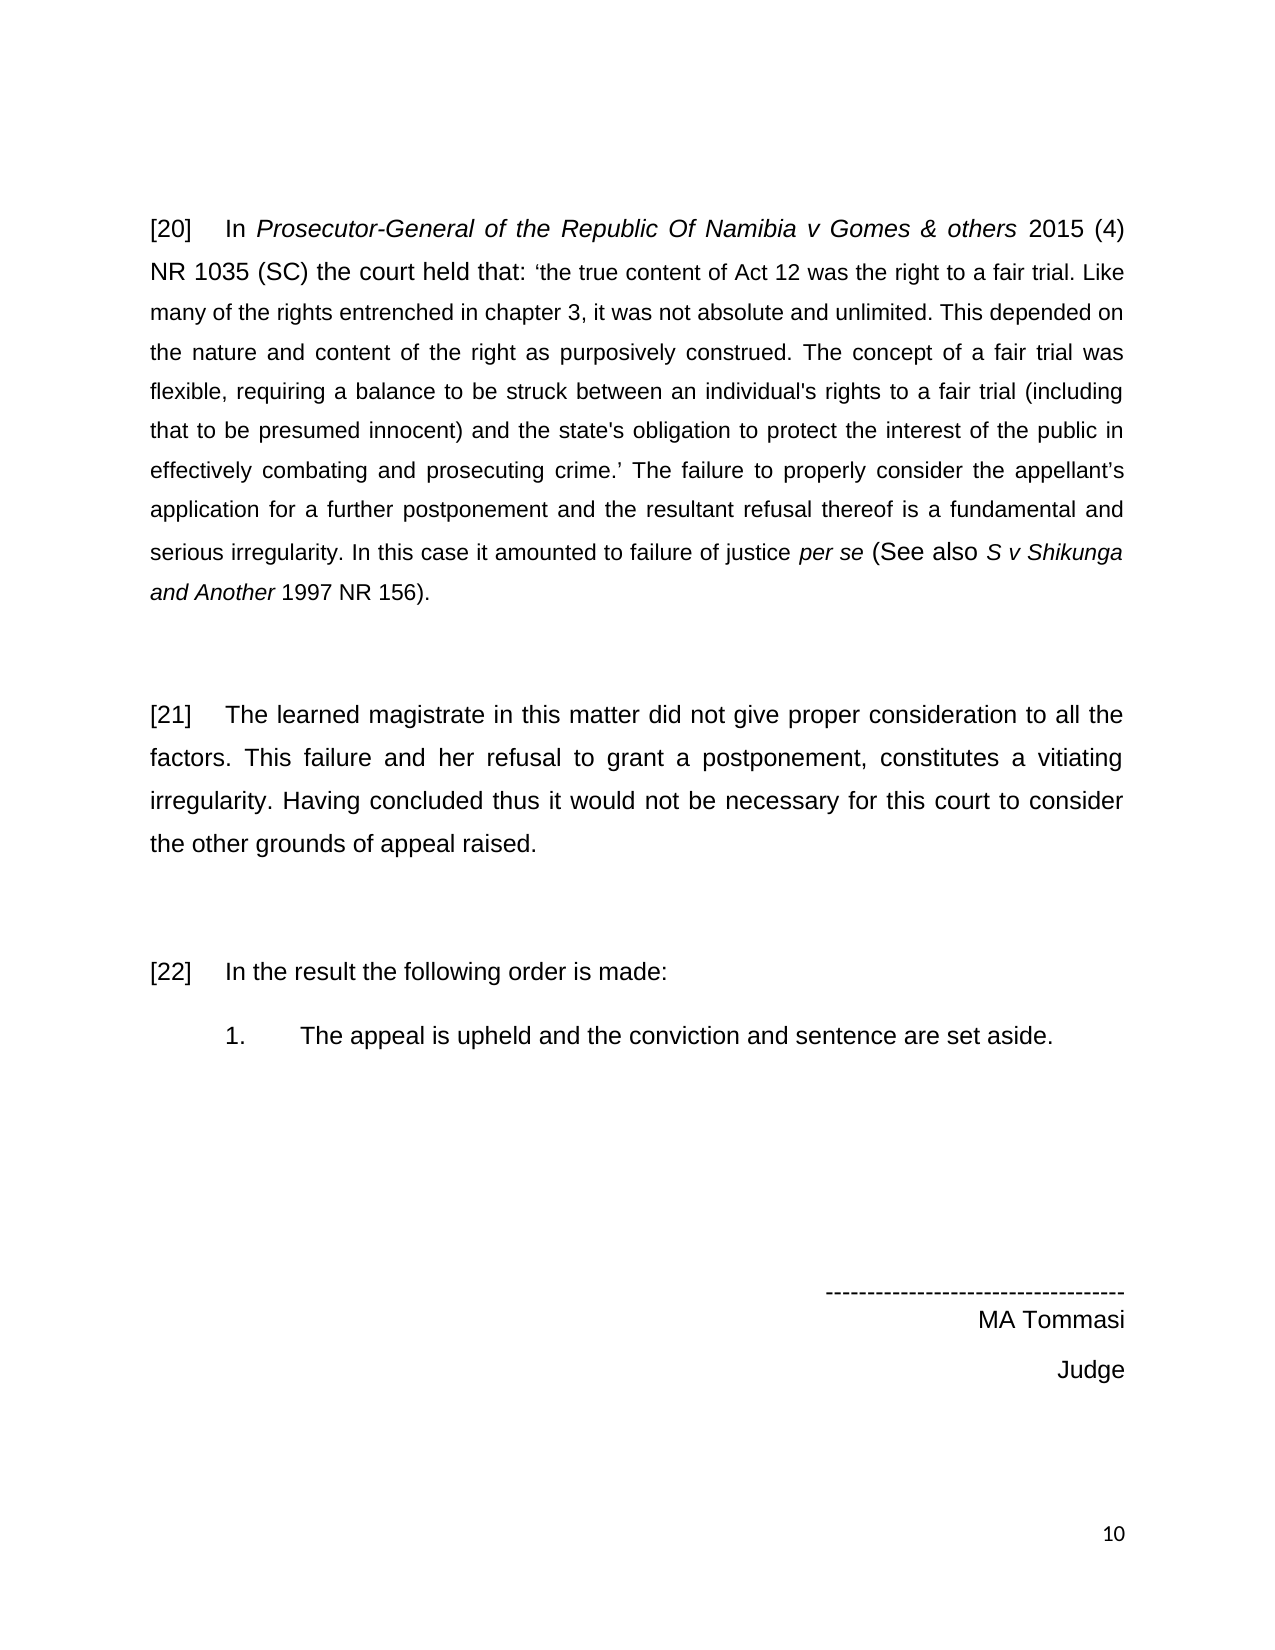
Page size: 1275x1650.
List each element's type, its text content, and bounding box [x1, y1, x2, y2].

text [22] In the result the following order is made: [150, 957, 1125, 986]
text [21] The learned magistrate in this matter did not give proper consideration to all the factors. This failure and her refusal to grant a postponement, constitutes a vitiating irregularity. Having concluded thus it would not be necessary for this court to consider the other grounds of appeal raised. [150, 699, 1125, 858]
text 1. The appeal is upheld and the conviction and sentence are set aside. [150, 1021, 1125, 1049]
text [20] In Prosecutor-General of the Republic Of Namibia v Gomes & others 2015 (4) NR 1035 (SC) the court held that: ‘the true content of Act 12 was the right to a fair trial. Like many of the rights entrenched in chapter 3, it was not absolute and unlimited. This depended on the nature and content of the right as purposively construed. The concept of a fair trial was flexible, requiring a balance to be struck between an individual's rights to a fair trial (including that to be presumed innocent) and the state's obligation to protect the interest of the public in effectively combating and prosecuting crime.’ The failure to properly consider the appellant’s application for a further postponement and the resultant refusal thereof is a fundamental and serious irregularity. In this case it amounted to failure of justice per se (See also S v Shikunga and Another 1997 NR 156). [150, 214, 1125, 605]
text ------------------------------------MA Tommasi [825, 1277, 1125, 1334]
text Judge [825, 1355, 1125, 1384]
